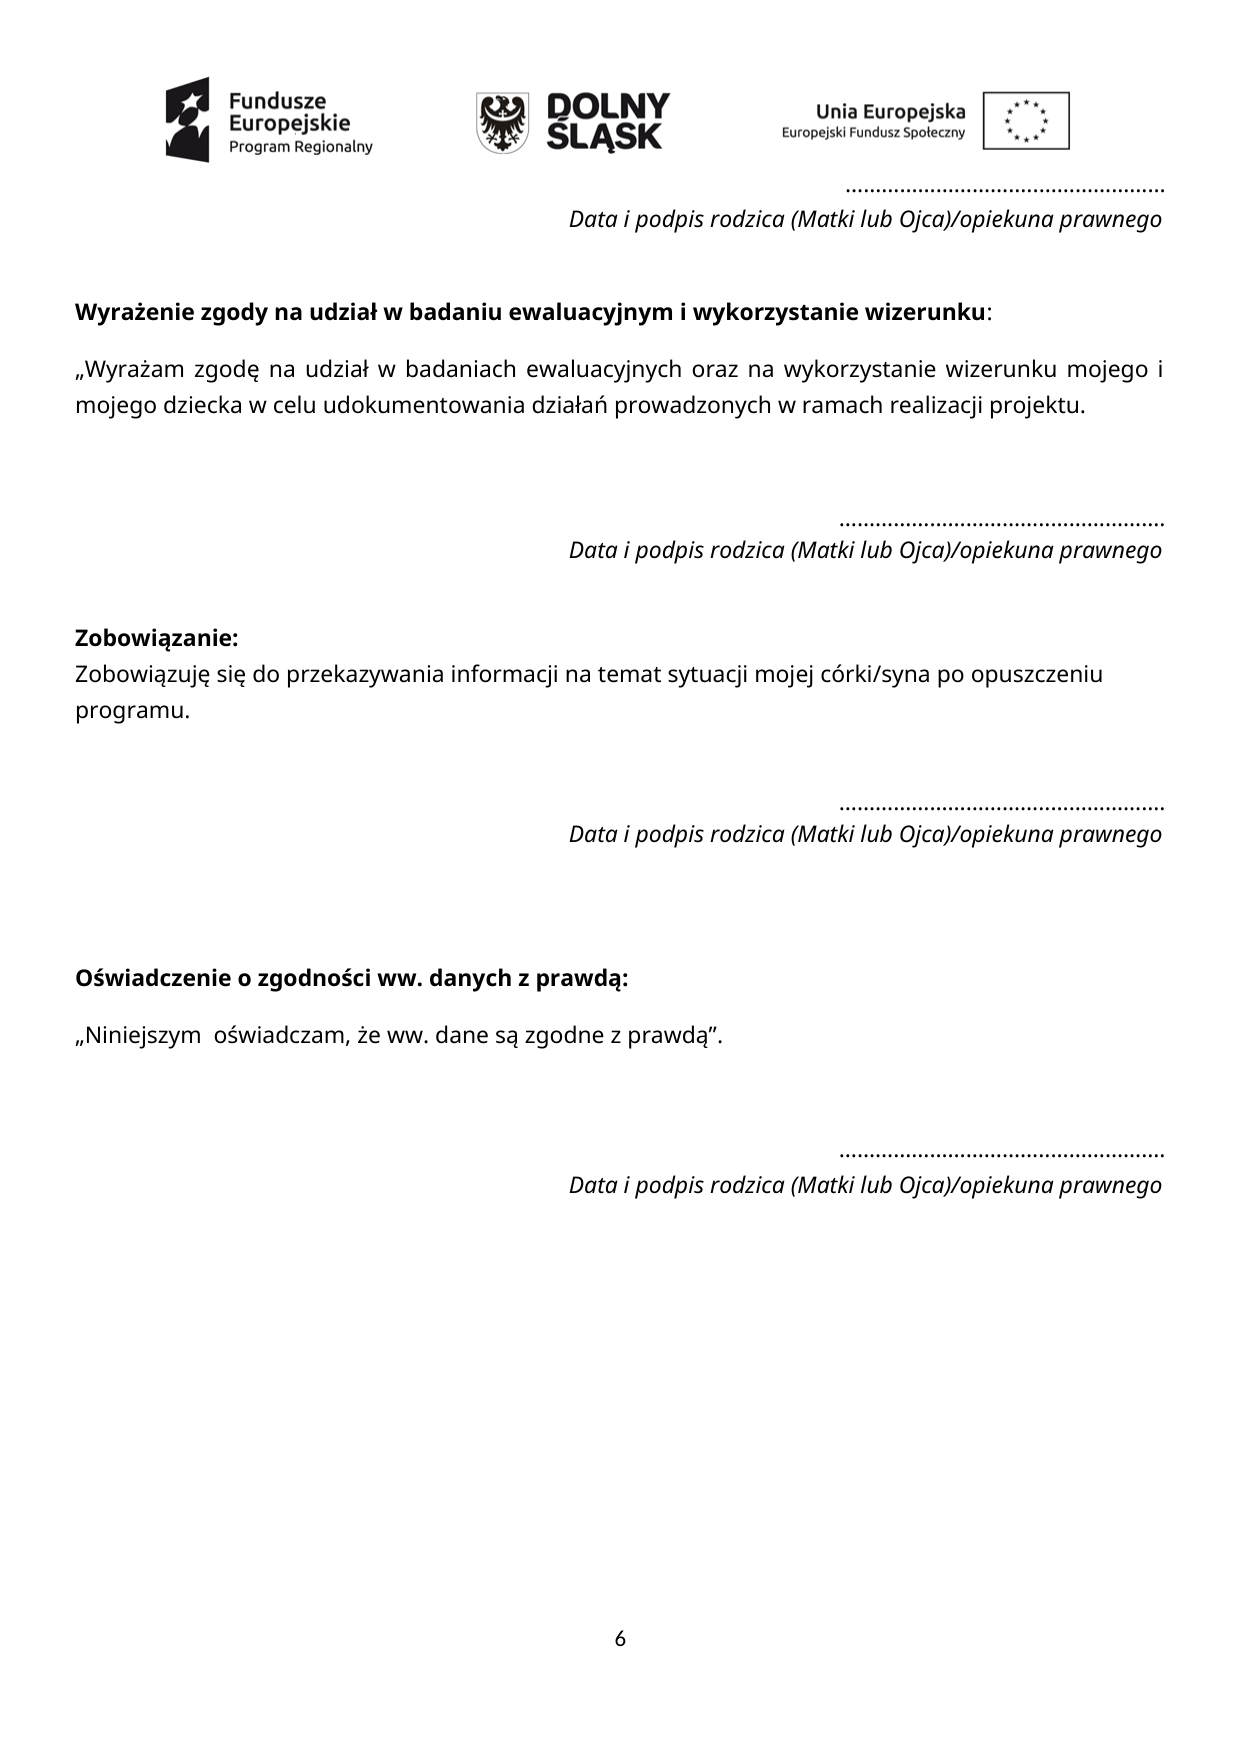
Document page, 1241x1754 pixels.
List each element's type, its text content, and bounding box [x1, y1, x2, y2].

text Zobowiązuję się do przekazywania informacji na temat sytuacji mojej córki/syna po opuszczeniu programu. [75, 658, 1165, 725]
text ……………………………..………………. [75, 1133, 1165, 1164]
text Wyrażenie zgody na udział w badaniu ewaluacyjnym i wykorzystanie wizerunku: [75, 296, 1165, 327]
text Data i podpis rodzica (Matki lub Ojca)/opiekuna prawnego [75, 203, 1165, 235]
text „Wyrażam zgodę na udział w badaniach ewaluacyjnych oraz na wykorzystanie wizerunku mojego i mojego dziecka w celu udokumentowania działań prowadzonych w ramach realizacji projektu. [75, 353, 1165, 420]
picture [148, 73, 1092, 168]
text Data i podpis rodzica (Matki lub Ojca)/opiekuna prawnego [75, 817, 1165, 849]
text …………………………..………………… [75, 167, 1165, 199]
text Oświadczenie o zgodności ww. danych z prawdą: [75, 962, 1165, 993]
text ……………………………..………………. [75, 786, 1165, 817]
text Zobowiązanie: [75, 622, 1165, 653]
text ……………………………..………………. [75, 502, 1165, 534]
text „Niniejszym oświadczam, że ww. dane są zgodne z prawdą”. [75, 1019, 1165, 1050]
text Data i podpis rodzica (Matki lub Ojca)/opiekuna prawnego [75, 1168, 1165, 1200]
text Data i podpis rodzica (Matki lub Ojca)/opiekuna prawnego [75, 534, 1165, 565]
